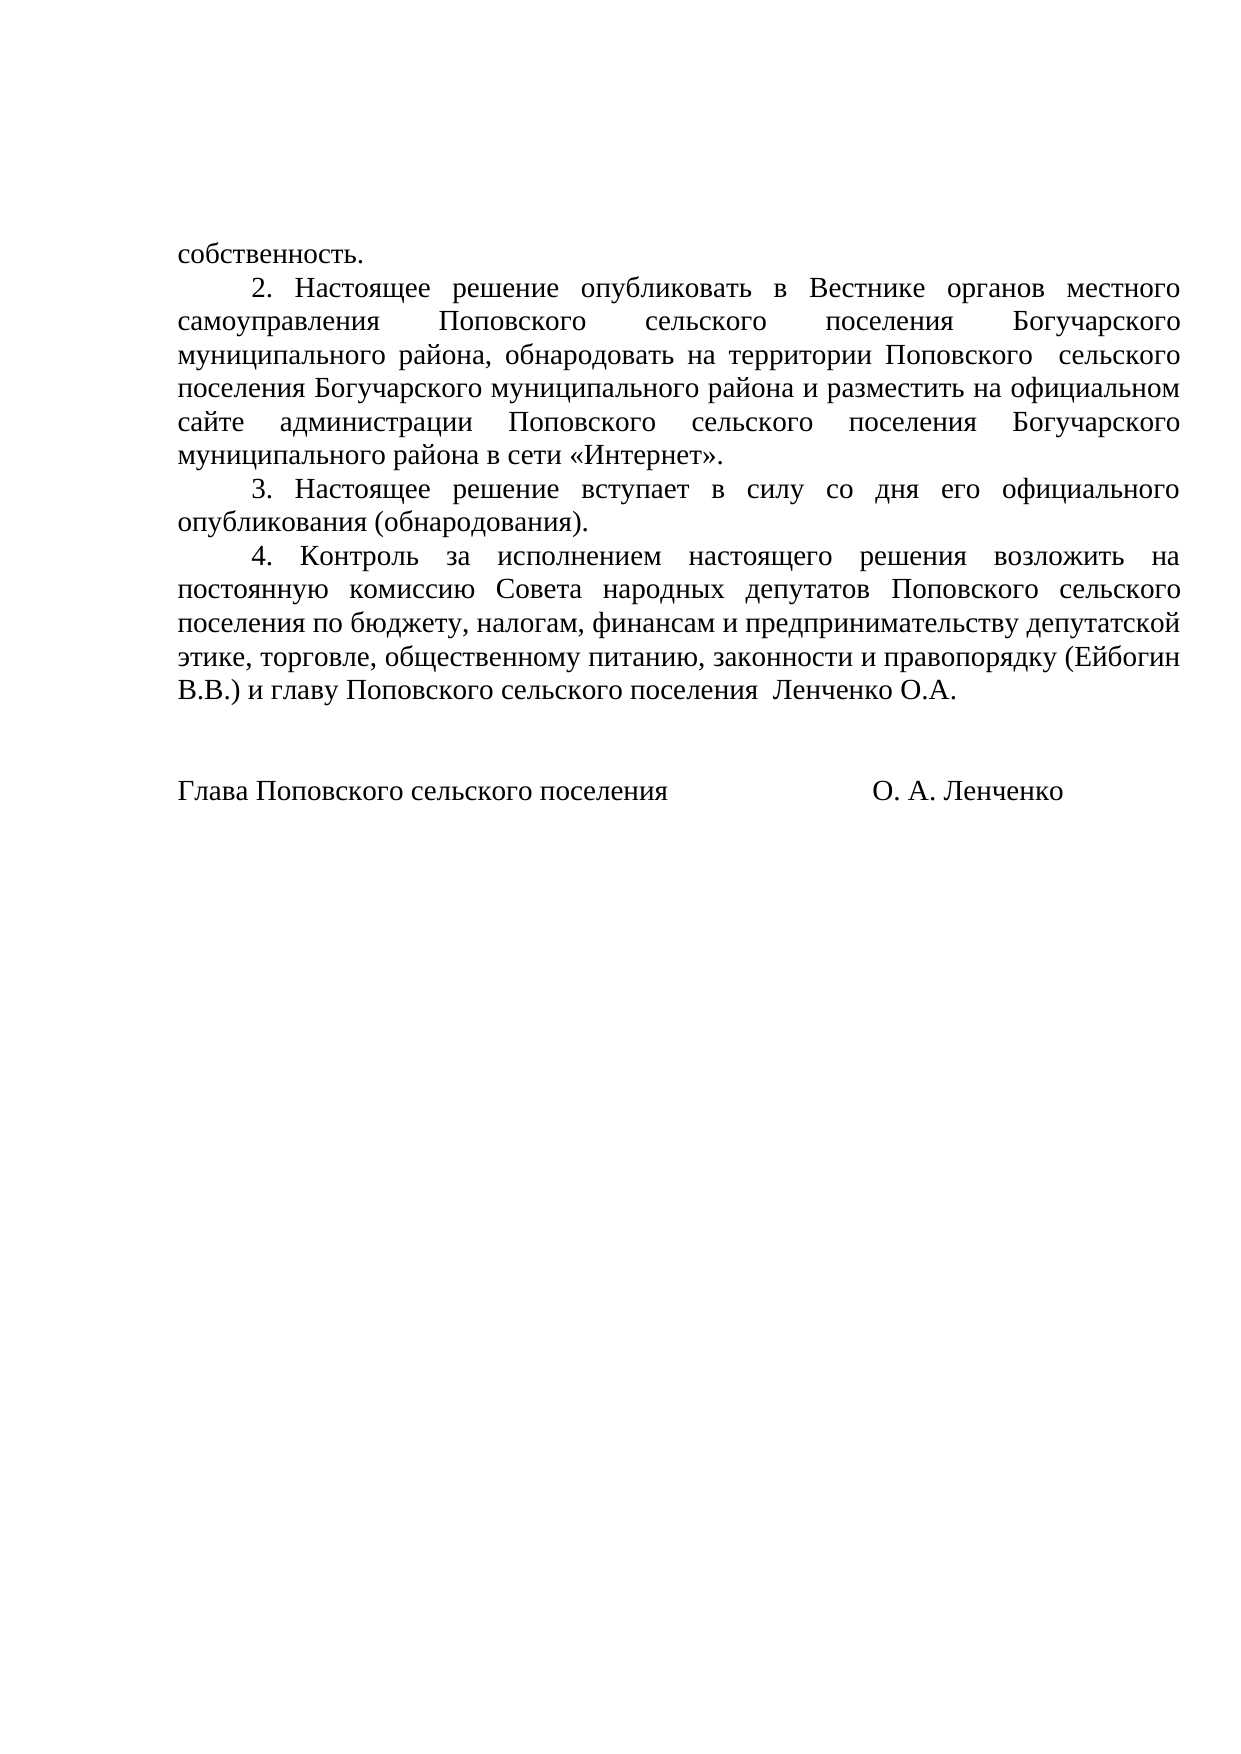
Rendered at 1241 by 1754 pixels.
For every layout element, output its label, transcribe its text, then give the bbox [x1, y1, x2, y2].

text 2. Настоящее решение опубликовать в Вестнике органов местного самоуправления Поповского сельского поселения Богучарского муниципального района, обнародовать на территории Поповского сельского поселения Богучарского муниципального района и разместить на официальном сайте администрации Поповского сельского поселения Богучарского муниципального района в сети «Интернет». [177, 270, 1181, 471]
text 3. Настоящее решение вступает в силу со дня его официального опубликования (обнародования). [177, 471, 1181, 538]
text 4. Контроль за исполнением настоящего решения возложить на постоянную комиссию Совета народных депутатов Поповского сельского поселения по бюджету, налогам, финансам и предпринимательству депутатской этике, торговле, общественному питанию, законности и правопорядку (Ейбогин В.В.) и главу Поповского сельского поселения Ленченко О.А. [177, 538, 1181, 706]
text Глава Поповского сельского поселения О. А. Ленченко [177, 773, 1181, 806]
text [177, 236, 1181, 270]
